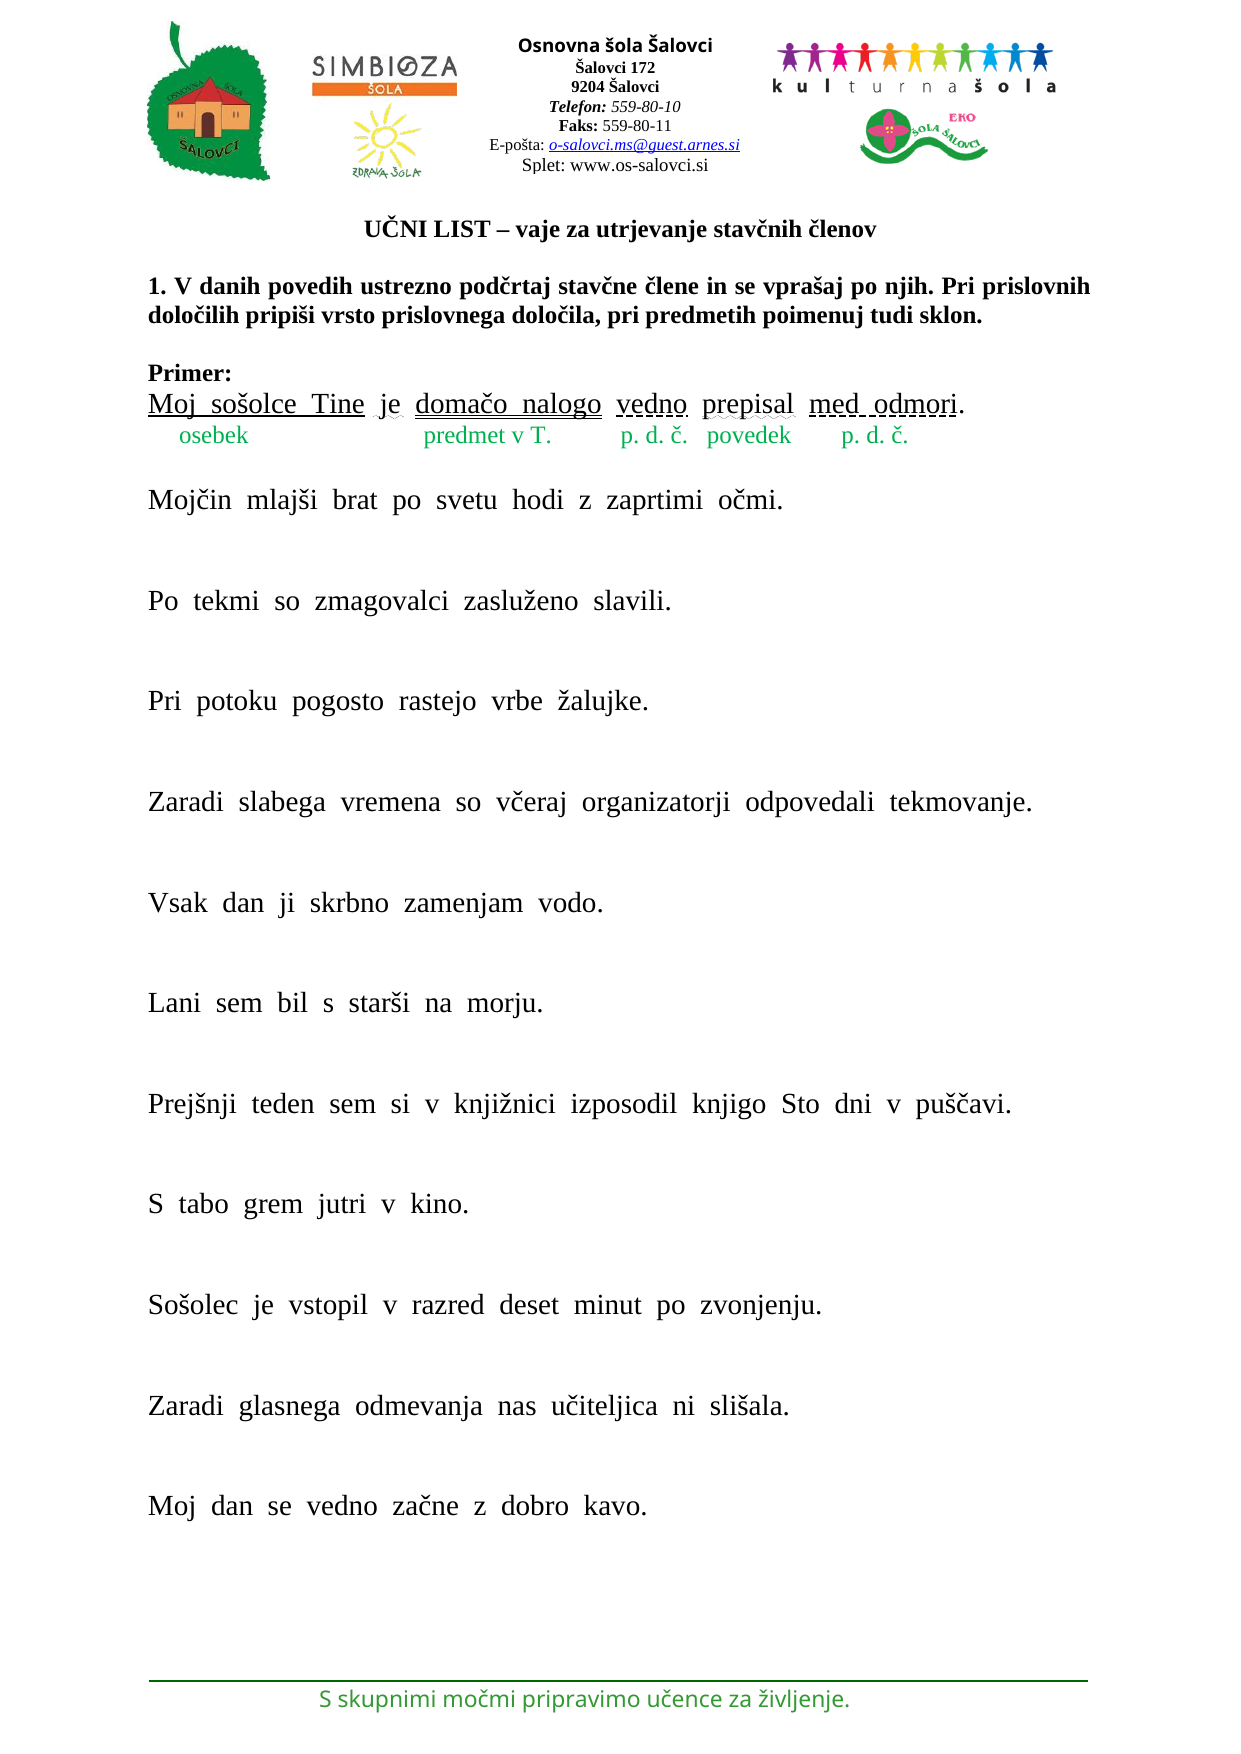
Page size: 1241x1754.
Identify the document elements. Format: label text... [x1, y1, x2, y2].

text osebek predmet v T. p. d. č. povedek p. d. č. [148, 420, 1092, 449]
text Zaradi slabega vremena so včeraj organizatorji odpovedali tekmovanje. [148, 784, 1092, 818]
text Po tekmi so zmagovalci zasluženo slavili. [148, 583, 1092, 616]
picture [768, 15, 1060, 120]
text Moj dan se vedno začne z dobro kavo. [148, 1488, 1092, 1522]
text S tabo grem jutri v kino. [148, 1187, 1092, 1220]
text Lani sem bil s starši na morju. [148, 985, 1092, 1019]
text Pri potoku pogosto rastejo vrbe žalujke. [148, 683, 1092, 717]
text Moj sošolce Tine je domačo nalogo vedno prepisal med odmori. [148, 386, 1092, 420]
text 1. V danih povedih ustrezno podčrtaj stavčne člene in se vprašaj po njih. Pri prislovnih določilih pripiši vrsto prislovnega določila, pri predmetih poimenuj tudi sklon. [148, 271, 1092, 329]
text UČNI LIST – vaje za utrjevanje stavčnih členov [148, 214, 1092, 243]
text Primer: [148, 358, 1092, 386]
picture [146, 21, 271, 181]
text Sošolec je vstopil v razred deset minut po zvonjenju. [148, 1287, 1092, 1321]
text Prejšnji teden sem si v knjižnici izposodil knjigo Sto dni v puščavi. [148, 1086, 1092, 1119]
text Zaradi glasnega odmevanja nas učiteljica ni slišala. [148, 1388, 1092, 1421]
text Vsak dan ji skrbno zamenjam vodo. [148, 885, 1092, 918]
text Mojčin mlajši brat po svetu hodi z zaprtimi očmi. [148, 482, 1092, 516]
picture [311, 41, 457, 181]
